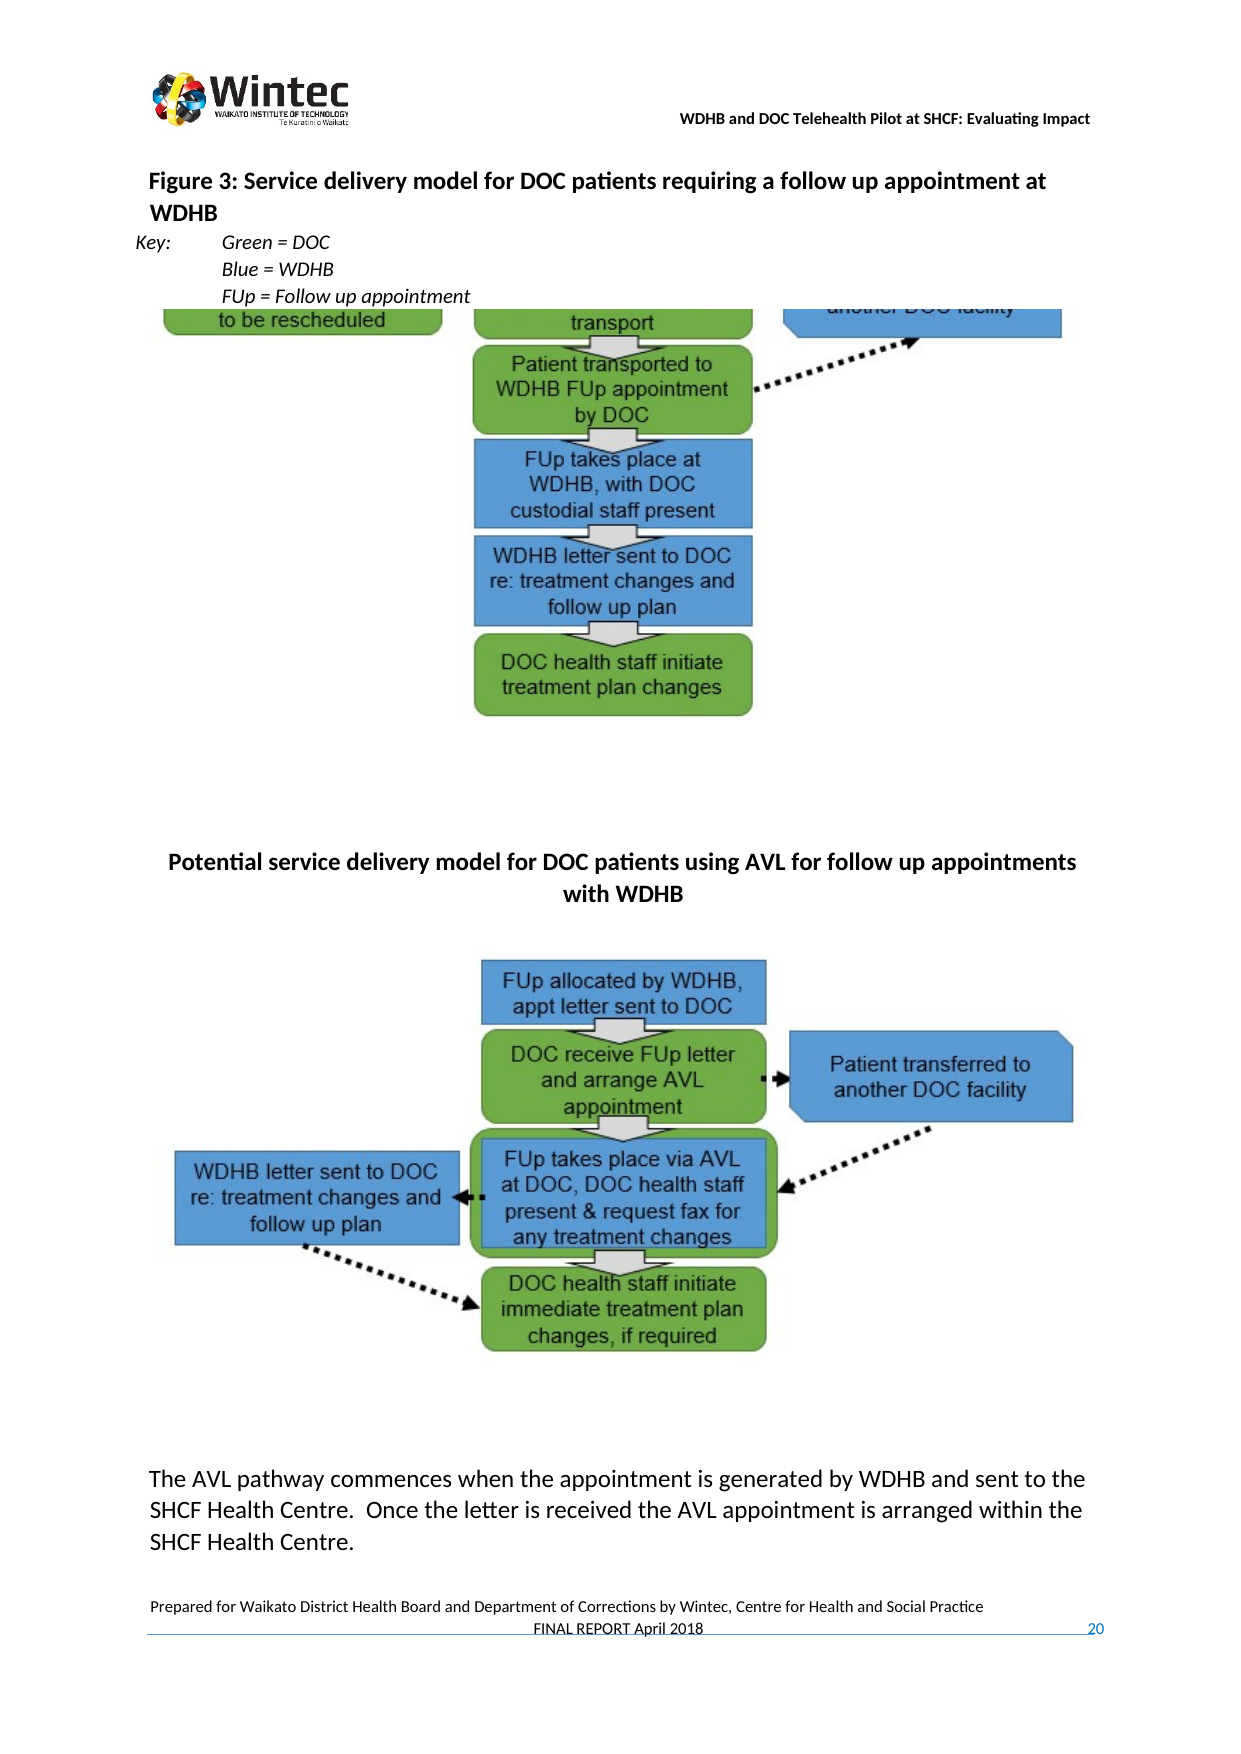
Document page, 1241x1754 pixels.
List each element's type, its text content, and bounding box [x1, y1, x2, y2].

text Key: Green = DOC [135, 229, 1108, 254]
text The AVL pathway commences when the appointment is generated by WDHB and sent to the SHCF Health Centre. Once the letter is received the AVL appointment is arranged within the SHCF Health Centre. [148, 1463, 1091, 1556]
picture [155, 943, 1096, 1363]
picture [150, 68, 349, 130]
subtitle Figure 3: Service delivery model for DOC patients requiring a follow up appointment at WDHB [148, 165, 1108, 227]
text Blue = WDHB [135, 256, 1108, 282]
text FUp = Follow up appointment [135, 284, 1108, 309]
subtitle Potential service delivery model for DOC patients using AVL for follow up appointments with WDHB [142, 846, 1104, 908]
picture [150, 309, 1091, 737]
